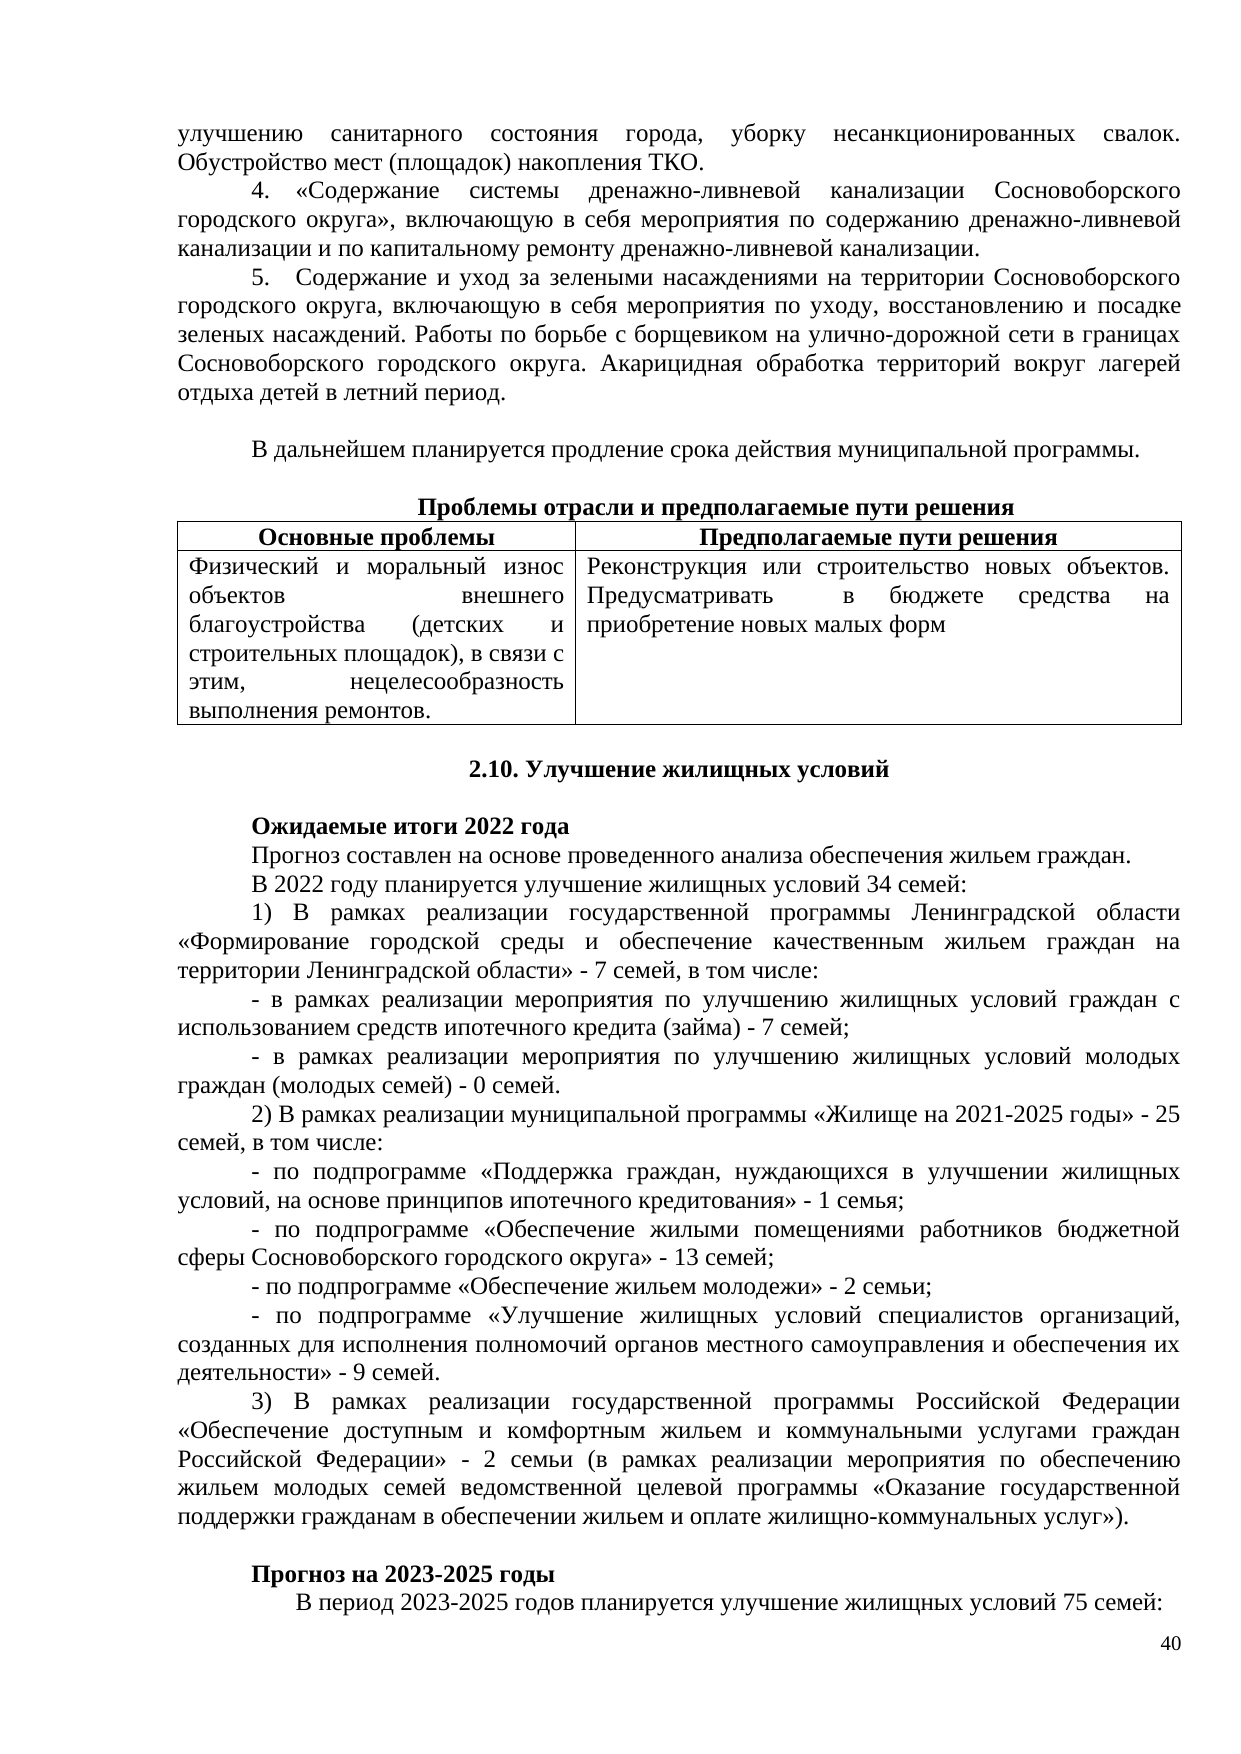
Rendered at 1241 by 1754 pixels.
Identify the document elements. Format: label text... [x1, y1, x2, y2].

text 1) В рамках реализации государственной программы Ленинградской области «Формирование городской среды и обеспечение качественным жильем граждан на территории Ленинградской области» - 7 семей, в том числе: [177, 897, 1181, 984]
text Проблемы отрасли и предполагаемые пути решения [177, 492, 1181, 521]
list Содержание и уход за зелеными насаждениями на территории Сосновоборского городского округа, включающую в себя мероприятия по уходу, восстановлению и посадке зеленых насаждений. Работы по борьбе с борщевиком на улично-дорожной сети в границах Сосновоборского городского округа. Акарицидная обработка территорий вокруг лагерей отдыха детей в летний период. [177, 262, 1181, 406]
text - по подпрограмме «Обеспечение жильем молодежи» - 2 семьи; [177, 1271, 1181, 1300]
list «Содержание системы дренажно-ливневой канализации Сосновоборского городского округа», включающую в себя мероприятия по содержанию дренажно-ливневой канализации и по капитальному ремонту дренажно-ливневой канализации. [177, 176, 1181, 262]
subtitle 2.10. Улучшение жилищных условий [177, 754, 1181, 782]
text - по подпрограмме «Поддержка граждан, нуждающихся в улучшении жилищных условий, на основе принципов ипотечного кредитования» - 1 семья; [177, 1156, 1181, 1214]
text - по подпрограмме «Улучшение жилищных условий специалистов организаций, созданных для исполнения полномочий органов местного самоуправления и обеспечения их деятельности» - 9 семей. [177, 1300, 1181, 1386]
table_header Предполагаемые пути решения [576, 522, 1181, 550]
text 3) В рамках реализации государственной программы Российской Федерации «Обеспечение доступным и комфортным жильем и коммунальными услугами граждан Российской Федерации» - 2 семьи (в рамках реализации мероприятия по обеспечению жильем молодых семей ведомственной целевой программы «Оказание государственной поддержки гражданам в обеспечении жильем и оплате жилищно-коммунальных услуг»). [177, 1386, 1181, 1530]
table_header Основные проблемы [178, 522, 575, 550]
text Прогноз на 2023-2025 годы [177, 1559, 1181, 1587]
text В период 2023-2025 годов планируется улучшение жилищных условий 75 семей: [177, 1587, 1181, 1616]
text Прогноз составлен на основе проведенного анализа обеспечения жильем граждан. [177, 840, 1181, 869]
text - по подпрограмме «Обеспечение жилыми помещениями работников бюджетной сферы Сосновоборского городского округа» - 13 семей; [177, 1214, 1181, 1271]
text В дальнейшем планируется продление срока действия муниципальной программы. [177, 434, 1181, 463]
text В 2022 году планируется улучшение жилищных условий 34 семей: [177, 869, 1181, 897]
text - в рамках реализации мероприятия по улучшению жилищных условий молодых граждан (молодых семей) - 0 семей. [177, 1041, 1181, 1099]
text 2) В рамках реализации муниципальной программы «Жилище на 2021-2025 годы» - 25 семей, в том числе: [177, 1099, 1181, 1156]
text - в рамках реализации мероприятия по улучшению жилищных условий граждан с использованием средств ипотечного кредита (займа) - 7 семей; [177, 984, 1181, 1041]
text Ожидаемые итоги 2022 года [177, 811, 1181, 840]
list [177, 118, 1181, 176]
table_cell Реконструкция или строительство новых объектов. Предусматривать в бюджете средства на приобретение новых малых форм [576, 551, 1181, 724]
table_cell Физический и моральный износ объектов внешнего благоустройства (детских и строительных площадок), в связи с этим, нецелесообразность выполнения ремонтов. [178, 551, 575, 724]
